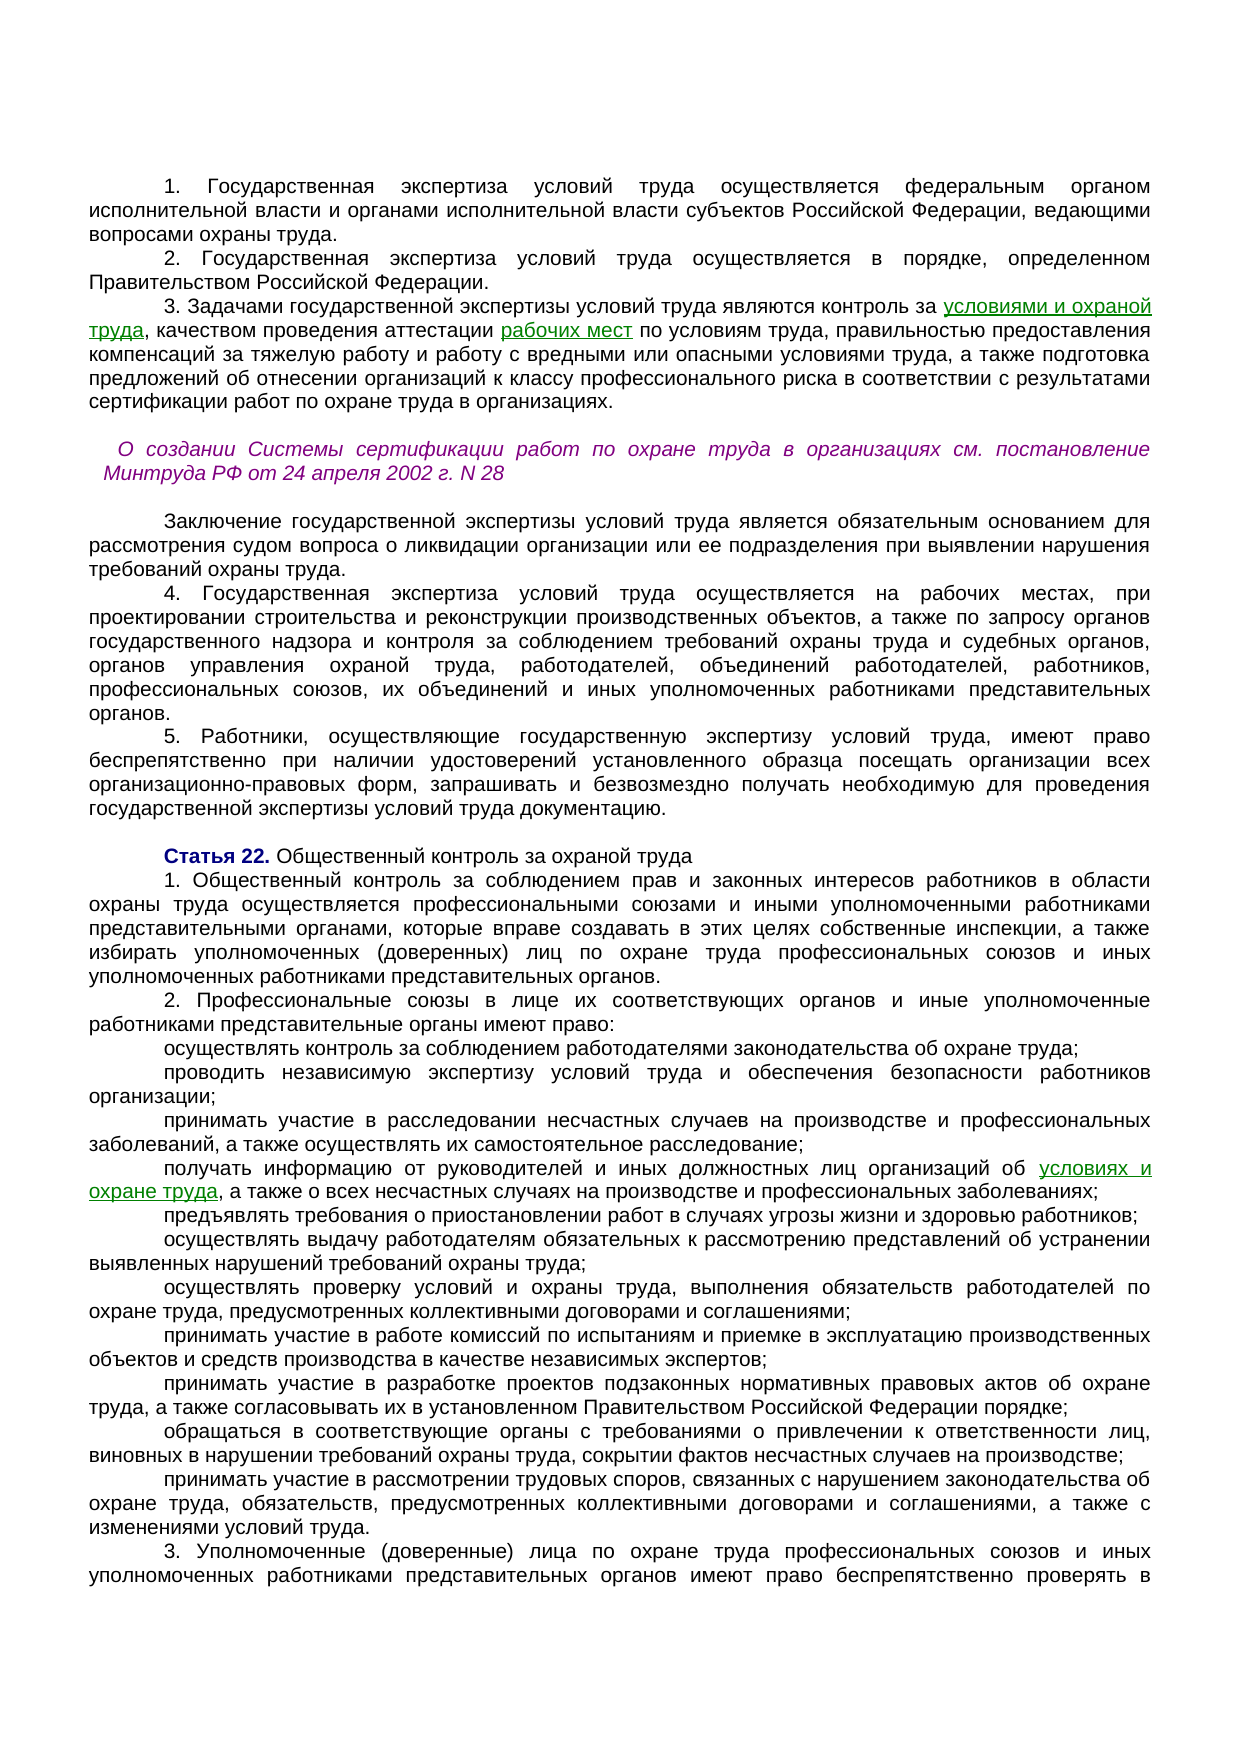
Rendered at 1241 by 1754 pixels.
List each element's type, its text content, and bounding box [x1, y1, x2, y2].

text предъявлять требования о приостановлении работ в случаях угрозы жизни и здоровью работников; [88, 1203, 1152, 1227]
text 2. Профессиональные союзы в лице их соответствующих органов и иные уполномоченные работниками представительные органы имеют право: [88, 988, 1152, 1036]
text принимать участие в расследовании несчастных случаев на производстве и профессиональных заболеваний, а также осуществлять их самостоятельное расследование; [88, 1107, 1152, 1155]
text Статья 22. Общественный контроль за охраной труда [163, 844, 1152, 868]
text осуществлять контроль за соблюдением работодателями законодательства об охране труда; [88, 1036, 1152, 1059]
text 1. Общественный контроль за соблюдением прав и законных интересов работников в области охраны труда осуществляется профессиональными союзами и иными уполномоченными работниками представительными органами, которые вправе создавать в этих целях собственные инспекции, а также избирать уполномоченных (доверенных) лиц по охране труда профессиональных союзов и иных уполномоченных работниками представительных органов. [88, 868, 1152, 988]
text 4. Государственная экспертиза условий труда осуществляется на рабочих местах, при проектировании строительства и реконструкции производственных объектов, а также по запросу органов государственного надзора и контроля за соблюдением требований охраны труда и судебных органов, органов управления охраной труда, работодателей, объединений работодателей, работников, профессиональных союзов, их объединений и иных уполномоченных работниками представительных органов. [88, 581, 1152, 724]
text 3. Задачами государственной экспертизы условий труда являются контроль за условиями и охраной труда, качеством проведения аттестации рабочих мест по условиям труда, правильностью предоставления компенсаций за тяжелую работу и работу с вредными или опасными условиями труда, а также подготовка предложений об отнесении организаций к классу профессионального риска в соответствии с результатами сертификации работ по охране труда в организациях. [88, 293, 1152, 413]
text обращаться в соответствующие органы с требованиями о привлечении к ответственности лиц, виновных в нарушении требований охраны труда, сокрытии фактов несчастных случаев на производстве; [88, 1419, 1152, 1467]
text 5. Работники, осуществляющие государственную экспертизу условий труда, имеют право беспрепятственно при наличии удостоверений установленного образца посещать организации всех организационно-правовых форм, запрашивать и безвозмездно получать необходимую для проведения государственной экспертизы условий труда документацию. [88, 724, 1152, 820]
text осуществлять проверку условий и охраны труда, выполнения обязательств работодателей по охране труда, предусмотренных коллективными договорами и соглашениями; [88, 1275, 1152, 1323]
text получать информацию от руководителей и иных должностных лиц организаций об условиях и охране труда, а также о всех несчастных случаях на производстве и профессиональных заболеваниях; [88, 1155, 1152, 1203]
text проводить независимую экспертизу условий труда и обеспечения безопасности работников организации; [88, 1059, 1152, 1107]
text О создании Системы сертификации работ по охране труда в организациях см. постановление Минтруда РФ от 24 апреля 2002 г. N 28 [103, 437, 1152, 485]
text осуществлять выдачу работодателям обязательных к рассмотрению представлений об устранении выявленных нарушений требований охраны труда; [88, 1227, 1152, 1275]
text принимать участие в разработке проектов подзаконных нормативных правовых актов об охране труда, а также согласовывать их в установленном Правительством Российской Федерации порядке; [88, 1371, 1152, 1419]
text 2. Государственная экспертиза условий труда осуществляется в порядке, определенном Правительством Российской Федерации. [88, 246, 1152, 293]
text Заключение государственной экспертизы условий труда является обязательным основанием для рассмотрения судом вопроса о ликвидации организации или ее подразделения при выявлении нарушения требований охраны труда. [88, 509, 1152, 581]
text принимать участие в рассмотрении трудовых споров, связанных с нарушением законодательства об охране труда, обязательств, предусмотренных коллективными договорами и соглашениями, а также с изменениями условий труда. [88, 1467, 1152, 1539]
text принимать участие в работе комиссий по испытаниям и приемке в эксплуатацию производственных объектов и средств производства в качестве независимых экспертов; [88, 1323, 1152, 1371]
text 1. Государственная экспертиза условий труда осуществляется федеральным органом исполнительной власти и органами исполнительной власти субъектов Российской Федерации, ведающими вопросами охраны труда. [88, 174, 1152, 246]
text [88, 1539, 1152, 1587]
